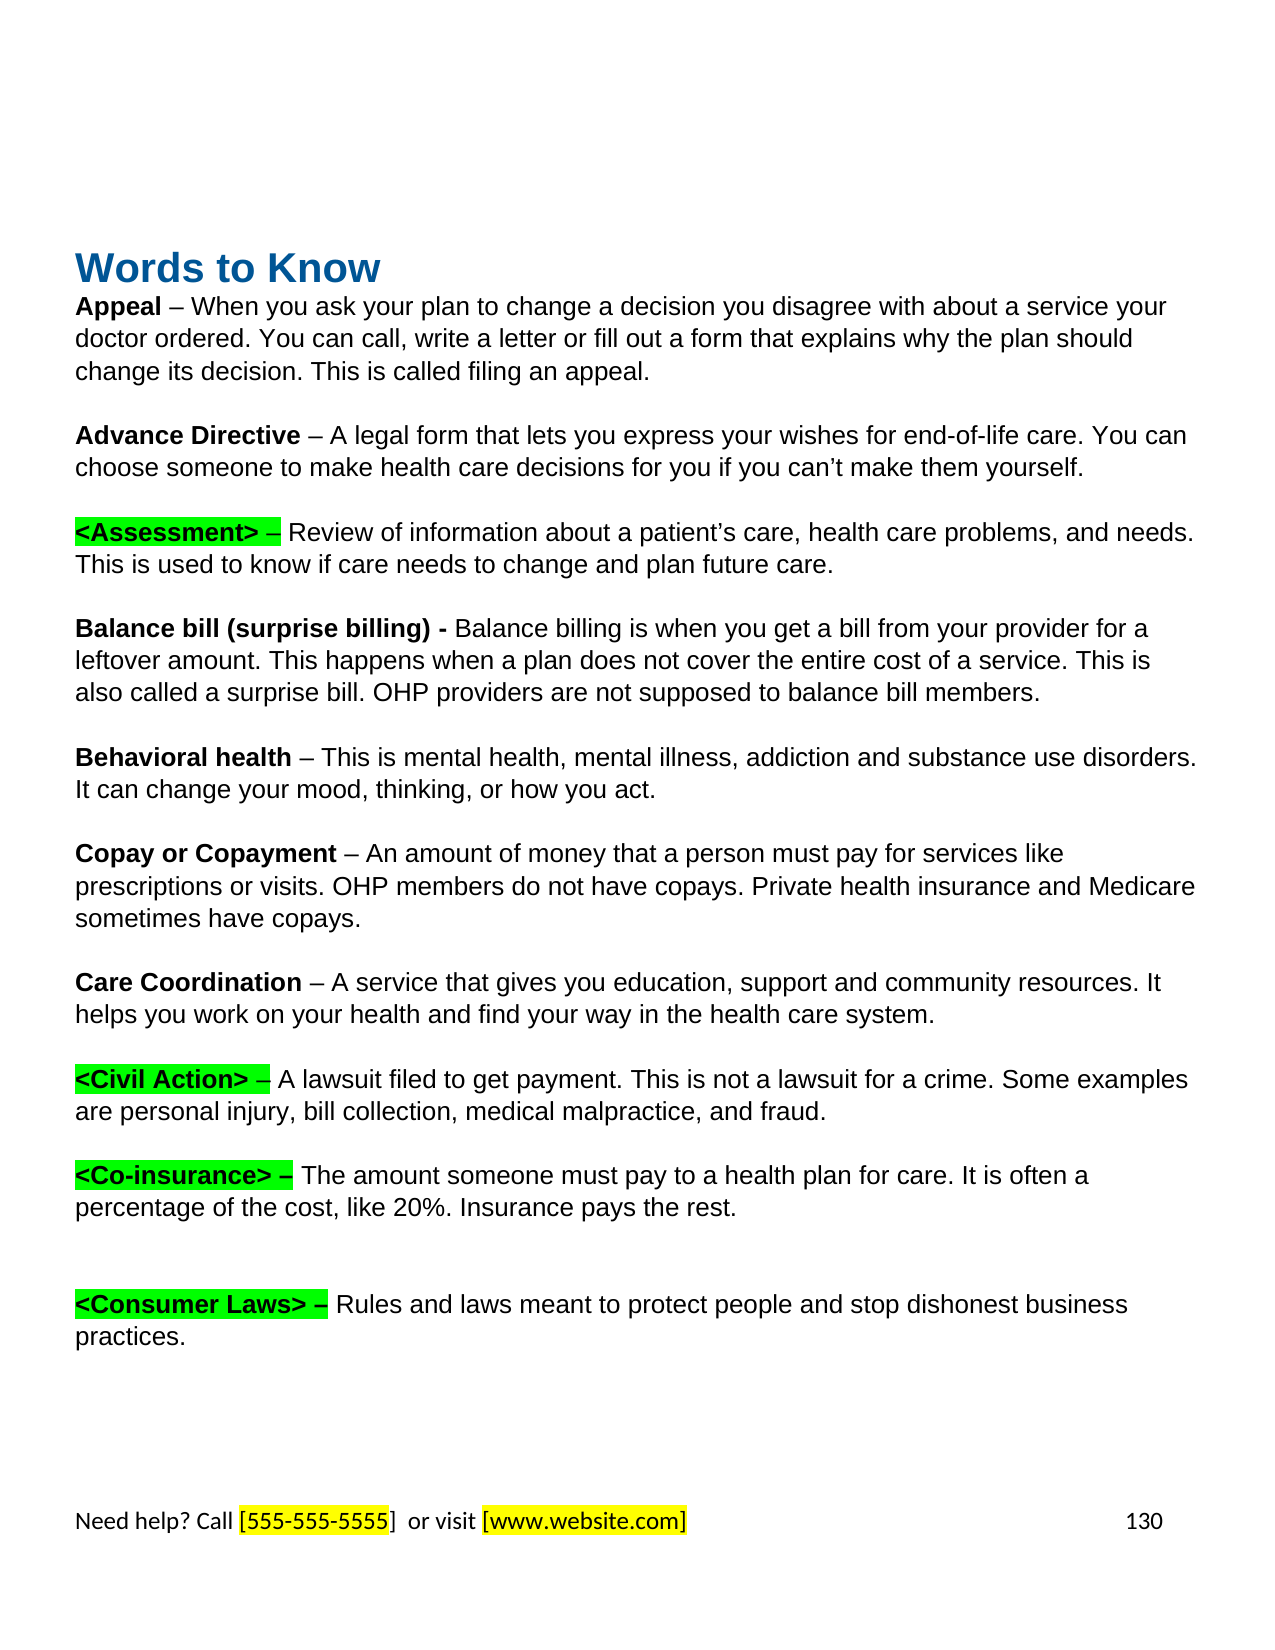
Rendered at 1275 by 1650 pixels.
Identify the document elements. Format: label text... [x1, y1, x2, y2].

text Advance Directive – A legal form that lets you express your wishes for end-of-life care. You can choose someone to make health care decisions for you if you can’t make them yourself. [75, 420, 1200, 482]
text <Co-insurance> – The amount someone must pay to a health plan for care. It is often a percentage of the cost, like 20%. Insurance pays the rest. [75, 1160, 1200, 1222]
text Care Coordination – A service that gives you education, support and community resources. It helps you work on your health and find your way in the health care system. [75, 967, 1200, 1029]
text Copay or Copayment – An amount of money that a person must pay for services like prescriptions or visits. OHP members do not have copays. Private health insurance and Medicare sometimes have copays. [75, 838, 1200, 933]
subtitle Words to Know [75, 243, 1200, 291]
text Appeal – When you ask your plan to change a decision you disagree with about a service your doctor ordered. You can call, write a letter or fill out a form that explains why the plan should change its decision. This is called filing an appeal. [75, 291, 1200, 386]
text <Civil Action> – A lawsuit filed to get payment. This is not a lawsuit for a crime. Some examples are personal injury, bill collection, medical malpractice, and fraud. [75, 1064, 1200, 1126]
text Balance bill (surprise billing) - Balance billing is when you get a bill from your provider for a leftover amount. This happens when a plan does not cover the entire cost of a service. This is also called a surprise bill. OHP providers are not supposed to balance bill members. [75, 613, 1200, 707]
text <Assessment> – Review of information about a patient’s care, health care problems, and needs. This is used to know if care needs to change and plan future care. [75, 517, 1200, 579]
text Behavioral health – This is mental health, mental illness, addiction and substance use disorders. It can change your mood, thinking, or how you act. [75, 742, 1200, 804]
text <Consumer Laws> – Rules and laws meant to protect people and stop dishonest business practices. [75, 1289, 1200, 1383]
